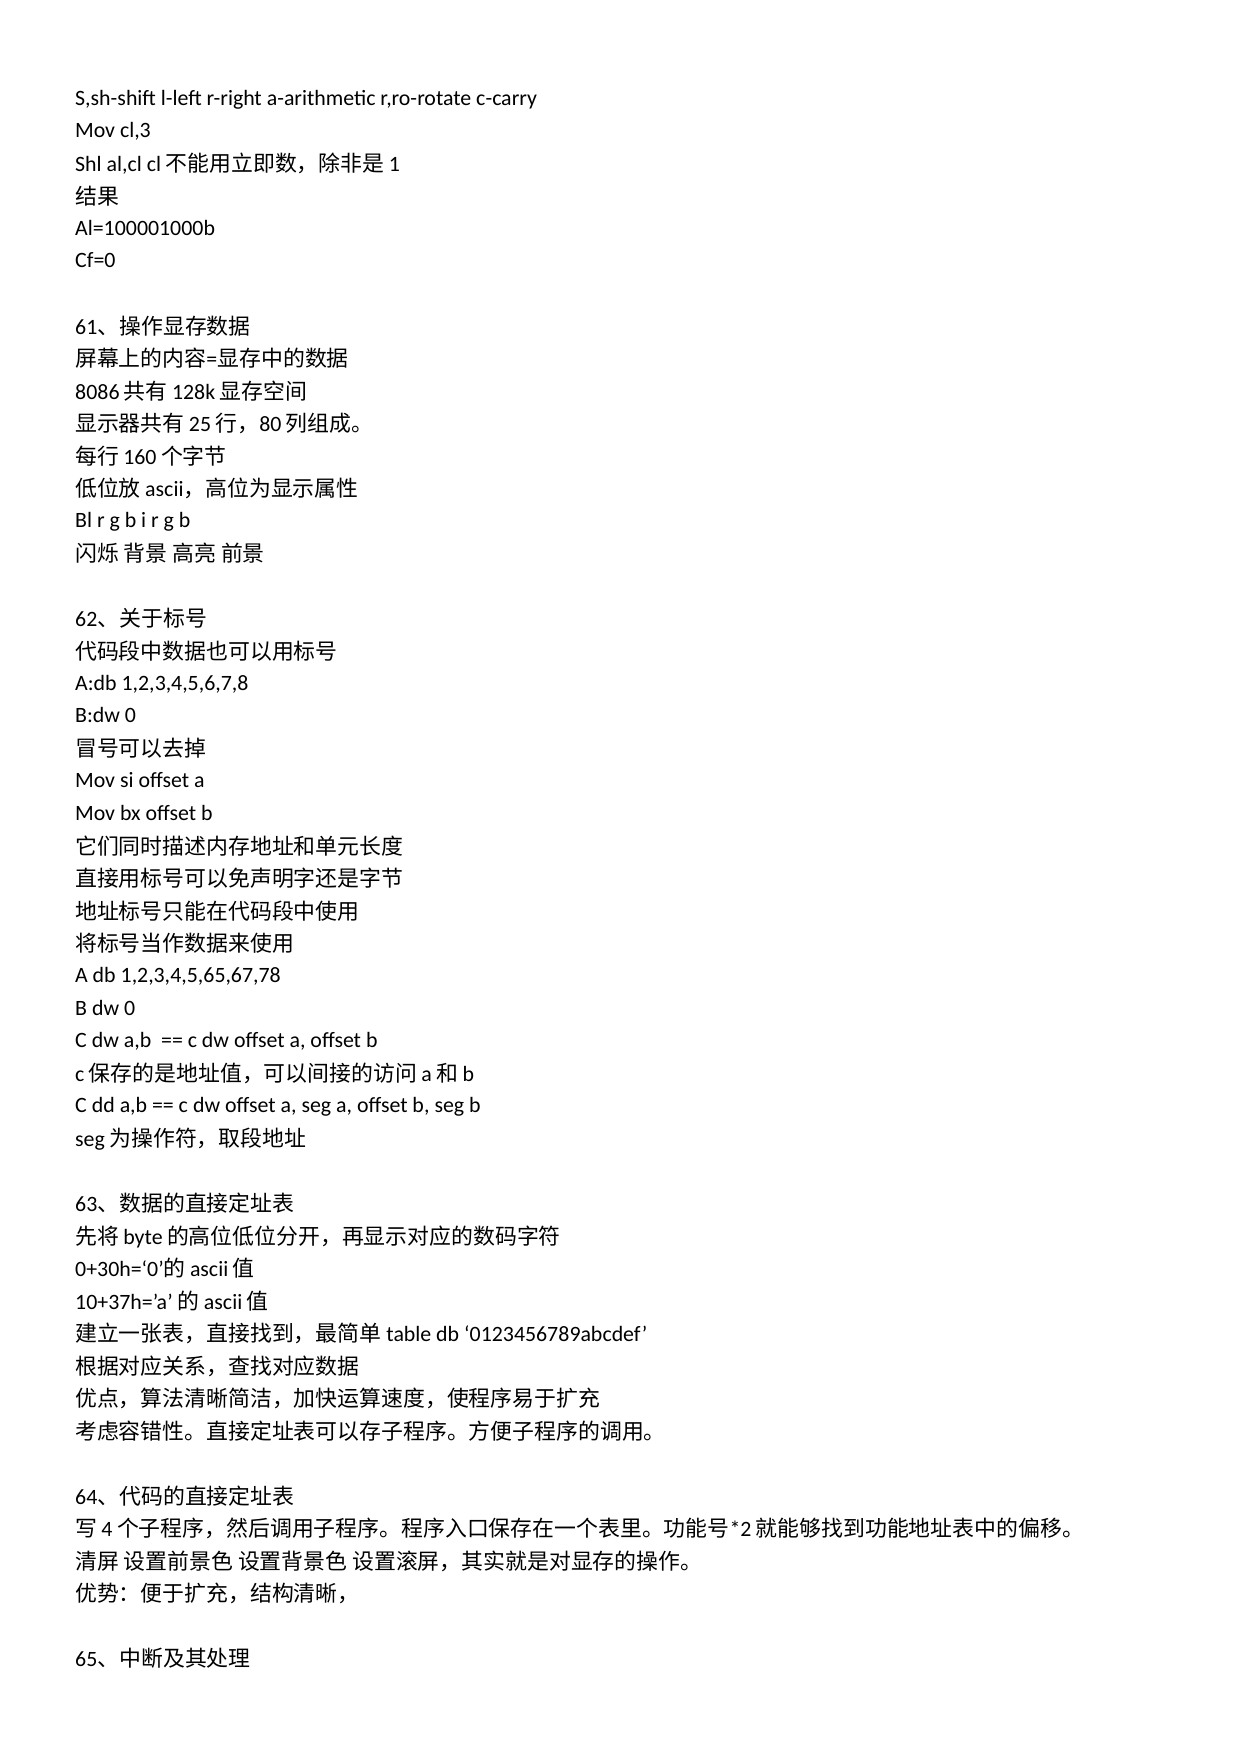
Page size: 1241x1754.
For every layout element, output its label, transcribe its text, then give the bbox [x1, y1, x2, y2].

list C dw a,b == c dw offset a, offset b [75, 1023, 1165, 1056]
list 优势：便于扩充，结构清晰， [75, 1576, 1165, 1608]
list 10+37h=’a’ 的ascii值 [75, 1283, 1165, 1316]
list 建立一张表，直接找到，最简单 table db ‘0123456789abcdef’ [75, 1316, 1165, 1348]
list 8086共有128k显存空间 [75, 373, 1165, 406]
list A:db 1,2,3,4,5,6,7,8 [75, 666, 1165, 698]
list 将标号当作数据来使用 [75, 926, 1165, 958]
list 低位放ascii，高位为显示属性 [75, 471, 1165, 503]
list Al=100001000b [75, 211, 1165, 243]
list 操作显存数据 [75, 308, 1165, 341]
list c保存的是地址值，可以间接的访问a和b [75, 1056, 1165, 1088]
list 代码段中数据也可以用标号 [75, 633, 1165, 666]
list S,sh-shift l-left r-right a-arithmetic r,ro-rotate c-carry [75, 81, 1165, 113]
list Shl al,cl cl不能用立即数，除非是1 [75, 146, 1165, 178]
list 清屏 设置前景色 设置背景色 设置滚屏，其实就是对显存的操作。 [75, 1543, 1165, 1576]
list Cf=0 [75, 243, 1165, 276]
list 优点，算法清晰简洁，加快运算速度，使程序易于扩充 [75, 1381, 1165, 1413]
list 显示器共有25行，80列组成。 [75, 406, 1165, 438]
list B:dw 0 [75, 698, 1165, 731]
list 关于标号 [75, 601, 1165, 633]
list 结果 [75, 178, 1165, 211]
list 它们同时描述内存地址和单元长度 [75, 828, 1165, 861]
list Mov si offset a [75, 763, 1165, 796]
list 每行160个字节 [75, 438, 1165, 471]
list seg为操作符，取段地址 [75, 1121, 1165, 1153]
list 闪烁 背景 高亮 前景 [75, 536, 1165, 568]
list 直接用标号可以免声明字还是字节 [75, 861, 1165, 893]
list 冒号可以去掉 [75, 731, 1165, 763]
list Mov bx offset b [75, 796, 1165, 828]
list C dd a,b == c dw offset a, seg a, offset b, seg b [75, 1088, 1165, 1121]
list 0+30h=‘0’的ascii值 [75, 1251, 1165, 1283]
list 63、数据的直接定址表 [75, 1186, 1165, 1218]
list A db 1,2,3,4,5,65,67,78 [75, 958, 1165, 991]
list 64、代码的直接定址表 [75, 1478, 1165, 1511]
list 先将byte的高位低位分开，再显示对应的数码字符 [75, 1218, 1165, 1251]
list 中断及其处理 [75, 1641, 1165, 1673]
list 屏幕上的内容=显存中的数据 [75, 341, 1165, 373]
list Bl r g b i r g b [75, 503, 1165, 536]
list Mov cl,3 [75, 113, 1165, 146]
list 写4个子程序，然后调用子程序。程序入口保存在一个表里。功能号*2就能够找到功能地址表中的偏移。 [75, 1511, 1165, 1543]
list B dw 0 [75, 991, 1165, 1023]
list 考虑容错性。直接定址表可以存子程序。方便子程序的调用。 [75, 1413, 1165, 1446]
list 根据对应关系，查找对应数据 [75, 1348, 1165, 1381]
list 地址标号只能在代码段中使用 [75, 893, 1165, 926]
